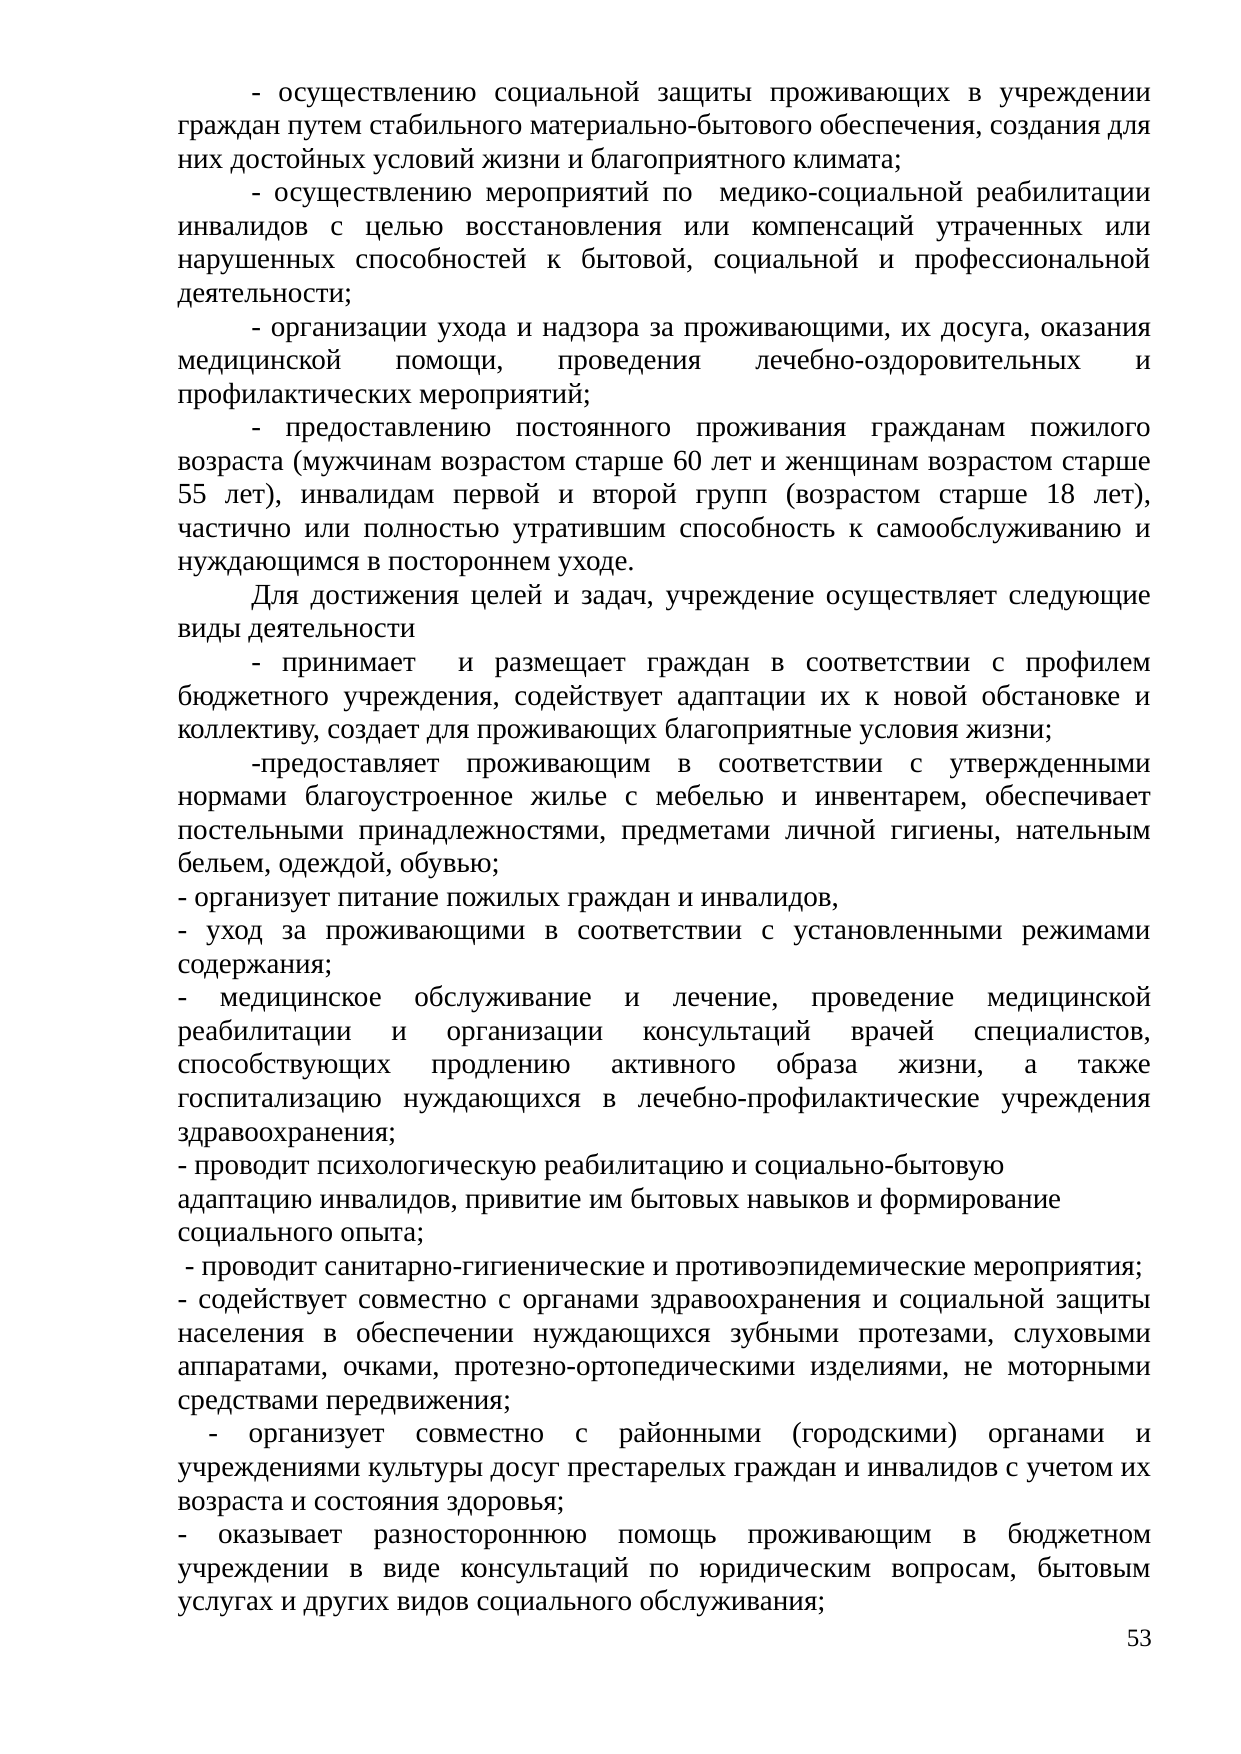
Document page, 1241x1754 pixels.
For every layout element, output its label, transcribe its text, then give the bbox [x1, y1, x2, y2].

text - оказывает разностороннюю помощь проживающим в бюджетном учреждении в виде консультаций по юридическим вопросам, бытовым услугах и других видов социального обслуживания; [177, 1516, 1152, 1617]
text - проводит психологическую реабилитацию и социально-бытовую [177, 1147, 1152, 1181]
text - предоставлению постоянного проживания гражданам пожилого возраста (мужчинам возрастом старше 60 лет и женщинам возрастом старше 55 лет), инвалидам первой и второй групп (возрастом старше 18 лет), частично или полностью утратившим способность к самообслуживанию и нуждающимся в постороннем уходе. [177, 409, 1152, 577]
text - организует питание пожилых граждан и инвалидов, [177, 879, 1152, 912]
text социального опыта; [177, 1214, 1152, 1248]
text адаптацию инвалидов, привитие им бытовых навыков и формирование [177, 1181, 1152, 1214]
text - осуществлению мероприятий по медико-социальной реабилитации инвалидов с целью восстановления или компенсаций утраченных или нарушенных способностей к бытовой, социальной и профессиональной деятельности; [177, 174, 1152, 309]
text - осуществлению социальной защиты проживающих в учреждении граждан путем стабильного материально-бытового обеспечения, создания для них достойных условий жизни и благоприятного климата; [177, 74, 1152, 174]
text - медицинское обслуживание и лечение, проведение медицинской реабилитации и организации консультаций врачей специалистов, способствующих продлению активного образа жизни, а также госпитализацию нуждающихся в лечебно-профилактические учреждения здравоохранения; [177, 979, 1152, 1147]
text - содействует совместно с органами здравоохранения и социальной защиты населения в обеспечении нуждающихся зубными протезами, слуховыми аппаратами, очками, протезно-ортопедическими изделиями, не моторными средствами передвижения; [177, 1281, 1152, 1416]
text Для достижения целей и задач, учреждение осуществляет следующие виды деятельности [177, 577, 1152, 644]
text - уход за проживающими в соответствии с установленными режимами содержания; [177, 912, 1152, 979]
text -предоставляет проживающим в соответствии с утвержденными нормами благоустроенное жилье с мебелью и инвентарем, обеспечивает постельными принадлежностями, предметами личной гигиены, нательным бельем, одеждой, обувью; [177, 745, 1152, 879]
text - организации ухода и надзора за проживающими, их досуга, оказания медицинской помощи, проведения лечебно-оздоровительных и профилактических мероприятий; [177, 309, 1152, 409]
text - проводит санитарно-гигиенические и противоэпидемические мероприятия; [177, 1248, 1152, 1281]
text - организует совместно с районными (городскими) органами и учреждениями культуры досуг престарелых граждан и инвалидов с учетом их возраста и состояния здоровья; [177, 1416, 1152, 1516]
text - принимает и размещает граждан в соответствии с профилем бюджетного учреждения, содействует адаптации их к новой обстановке и коллективу, создает для проживающих благоприятные условия жизни; [177, 644, 1152, 745]
